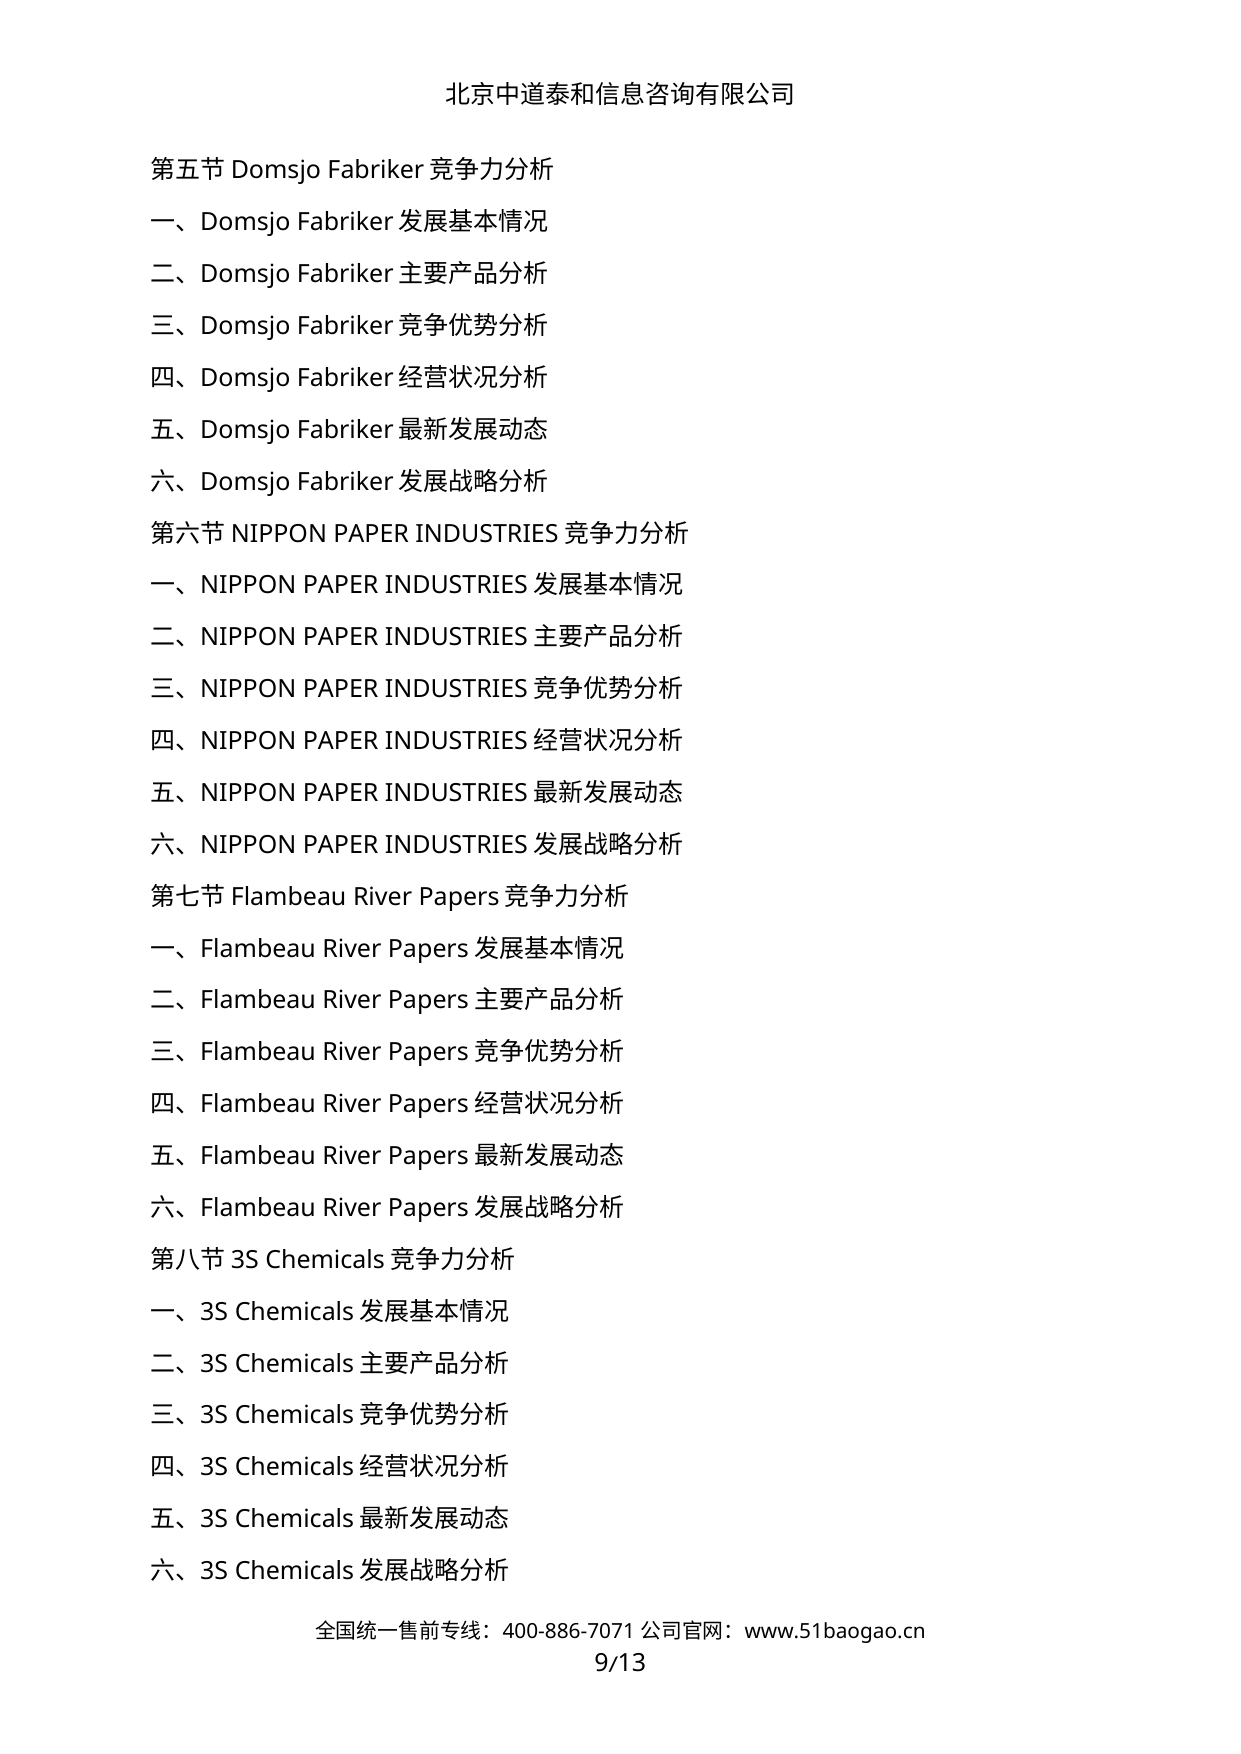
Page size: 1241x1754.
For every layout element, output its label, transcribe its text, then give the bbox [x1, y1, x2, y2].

text 第八节 3S Chemicals竞争力分析 [150, 1239, 1090, 1276]
text 第七节 Flambeau River Papers竞争力分析 [150, 876, 1090, 912]
text 三、Domsjo Fabriker竞争优势分析 [150, 306, 1090, 342]
text 四、NIPPON PAPER INDUSTRIES经营状况分析 [150, 721, 1090, 757]
text 第五节 Domsjo Fabriker竞争力分析 [150, 150, 1090, 186]
text 六、Flambeau River Papers发展战略分析 [150, 1187, 1090, 1224]
text 四、Domsjo Fabriker经营状况分析 [150, 357, 1090, 394]
text 六、NIPPON PAPER INDUSTRIES发展战略分析 [150, 824, 1090, 861]
text 三、Flambeau River Papers竞争优势分析 [150, 1032, 1090, 1068]
text 二、NIPPON PAPER INDUSTRIES主要产品分析 [150, 617, 1090, 653]
text 五、Domsjo Fabriker最新发展动态 [150, 409, 1090, 446]
text 一、3S Chemicals发展基本情况 [150, 1291, 1090, 1327]
text 一、Domsjo Fabriker发展基本情况 [150, 202, 1090, 238]
text 五、Flambeau River Papers最新发展动态 [150, 1136, 1090, 1172]
text 三、NIPPON PAPER INDUSTRIES竞争优势分析 [150, 669, 1090, 705]
text 第六节 NIPPON PAPER INDUSTRIES竞争力分析 [150, 513, 1090, 549]
text 一、NIPPON PAPER INDUSTRIES发展基本情况 [150, 565, 1090, 601]
text 三、3S Chemicals竞争优势分析 [150, 1395, 1090, 1431]
text 四、Flambeau River Papers经营状况分析 [150, 1084, 1090, 1120]
text 二、Domsjo Fabriker主要产品分析 [150, 254, 1090, 290]
text 六、3S Chemicals发展战略分析 [150, 1551, 1090, 1587]
text 六、Domsjo Fabriker发展战略分析 [150, 461, 1090, 497]
text 五、NIPPON PAPER INDUSTRIES最新发展动态 [150, 772, 1090, 809]
text 二、Flambeau River Papers主要产品分析 [150, 980, 1090, 1016]
text 五、3S Chemicals最新发展动态 [150, 1499, 1090, 1535]
text 一、Flambeau River Papers发展基本情况 [150, 928, 1090, 964]
text 四、3S Chemicals经营状况分析 [150, 1447, 1090, 1483]
text 二、3S Chemicals主要产品分析 [150, 1343, 1090, 1379]
